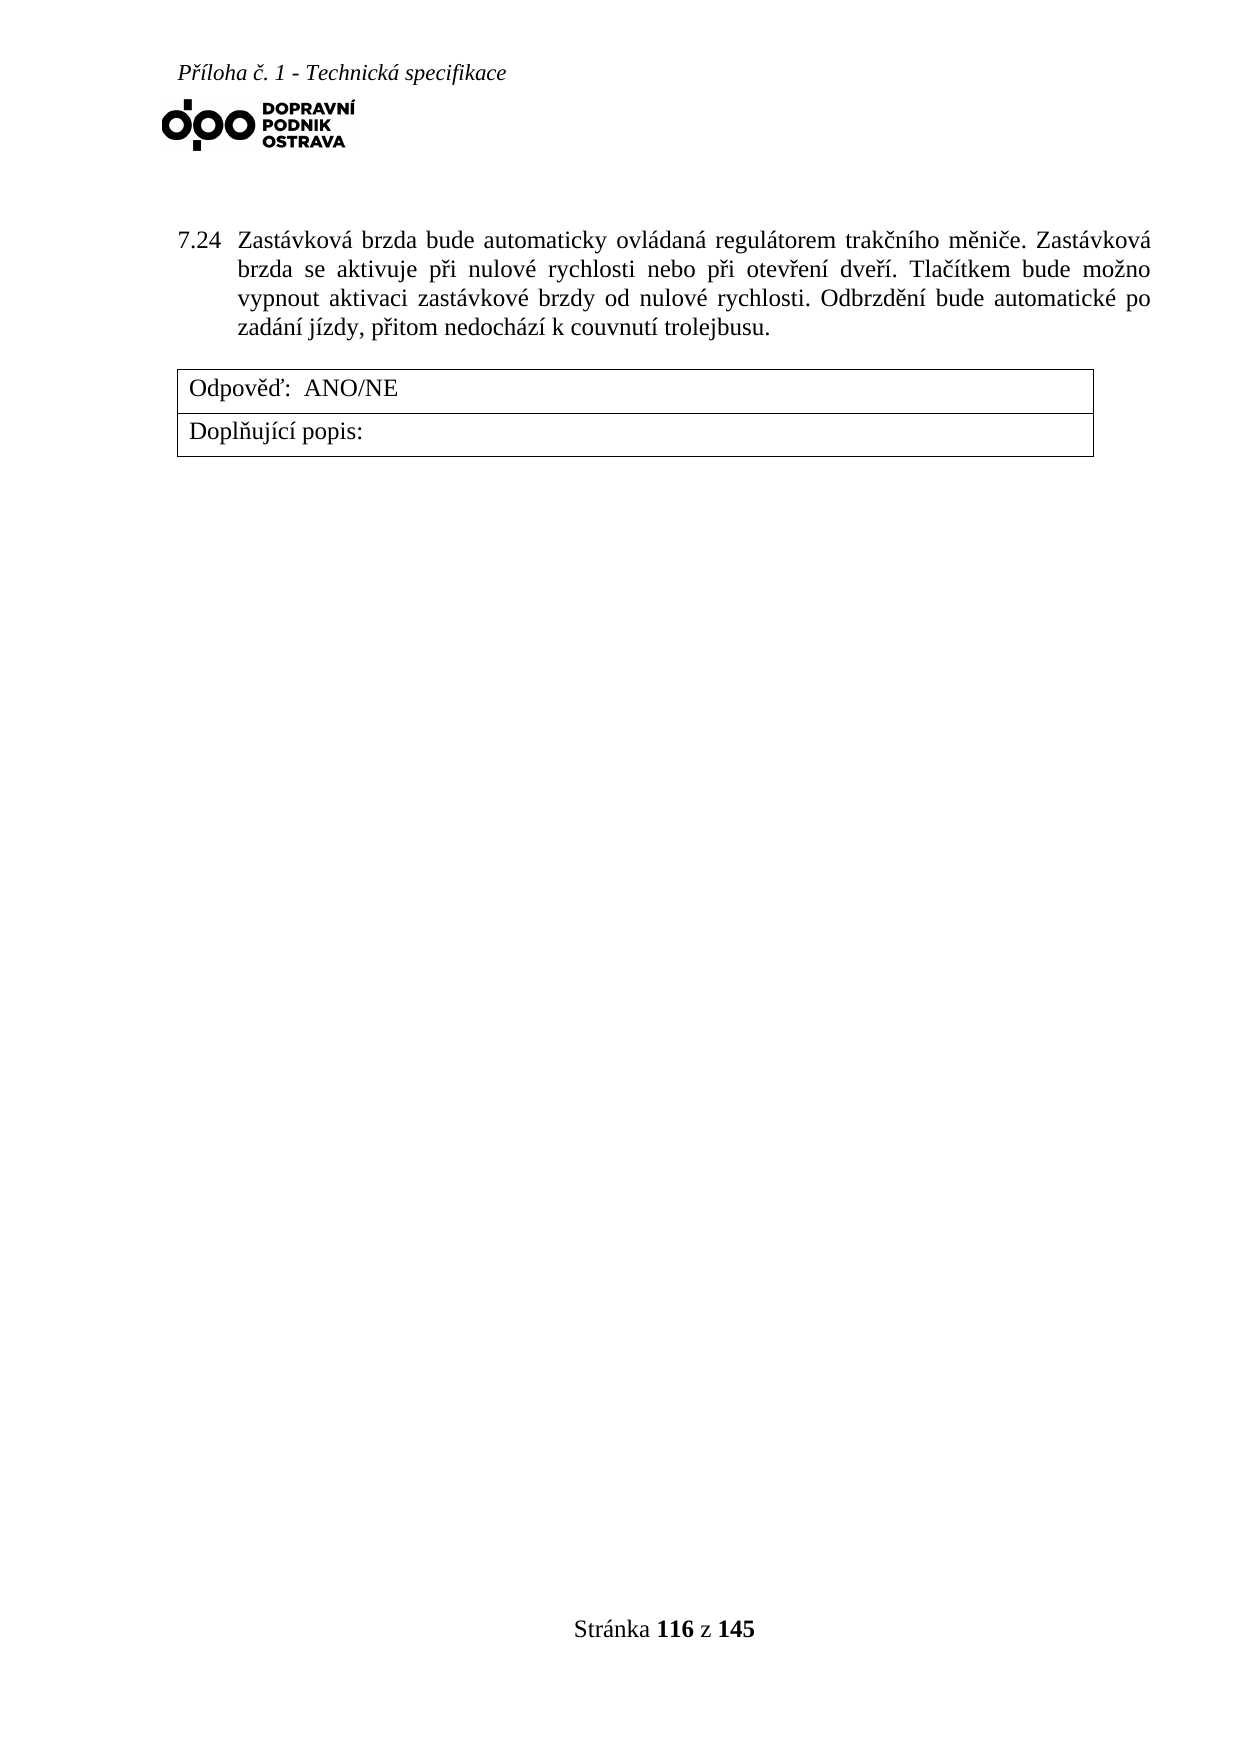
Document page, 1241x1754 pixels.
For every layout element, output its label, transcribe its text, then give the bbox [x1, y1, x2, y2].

table_cell Doplňující popis: [178, 414, 1093, 456]
list Zastávková brzda bude automaticky ovládaná regulátorem trakčního měniče. Zastávková brzda se aktivuje při nulové rychlosti nebo při otevření dveří. Tlačítkem bude možno vypnout aktivaci zastávkové brzdy od nulové rychlosti. Odbrzdění bude automatické po zadání jízdy, přitom nedochází k couvnutí trolejbusu. [177, 226, 1152, 341]
table_header Odpověď: ANO/NE [178, 370, 1093, 412]
picture [162, 99, 356, 151]
